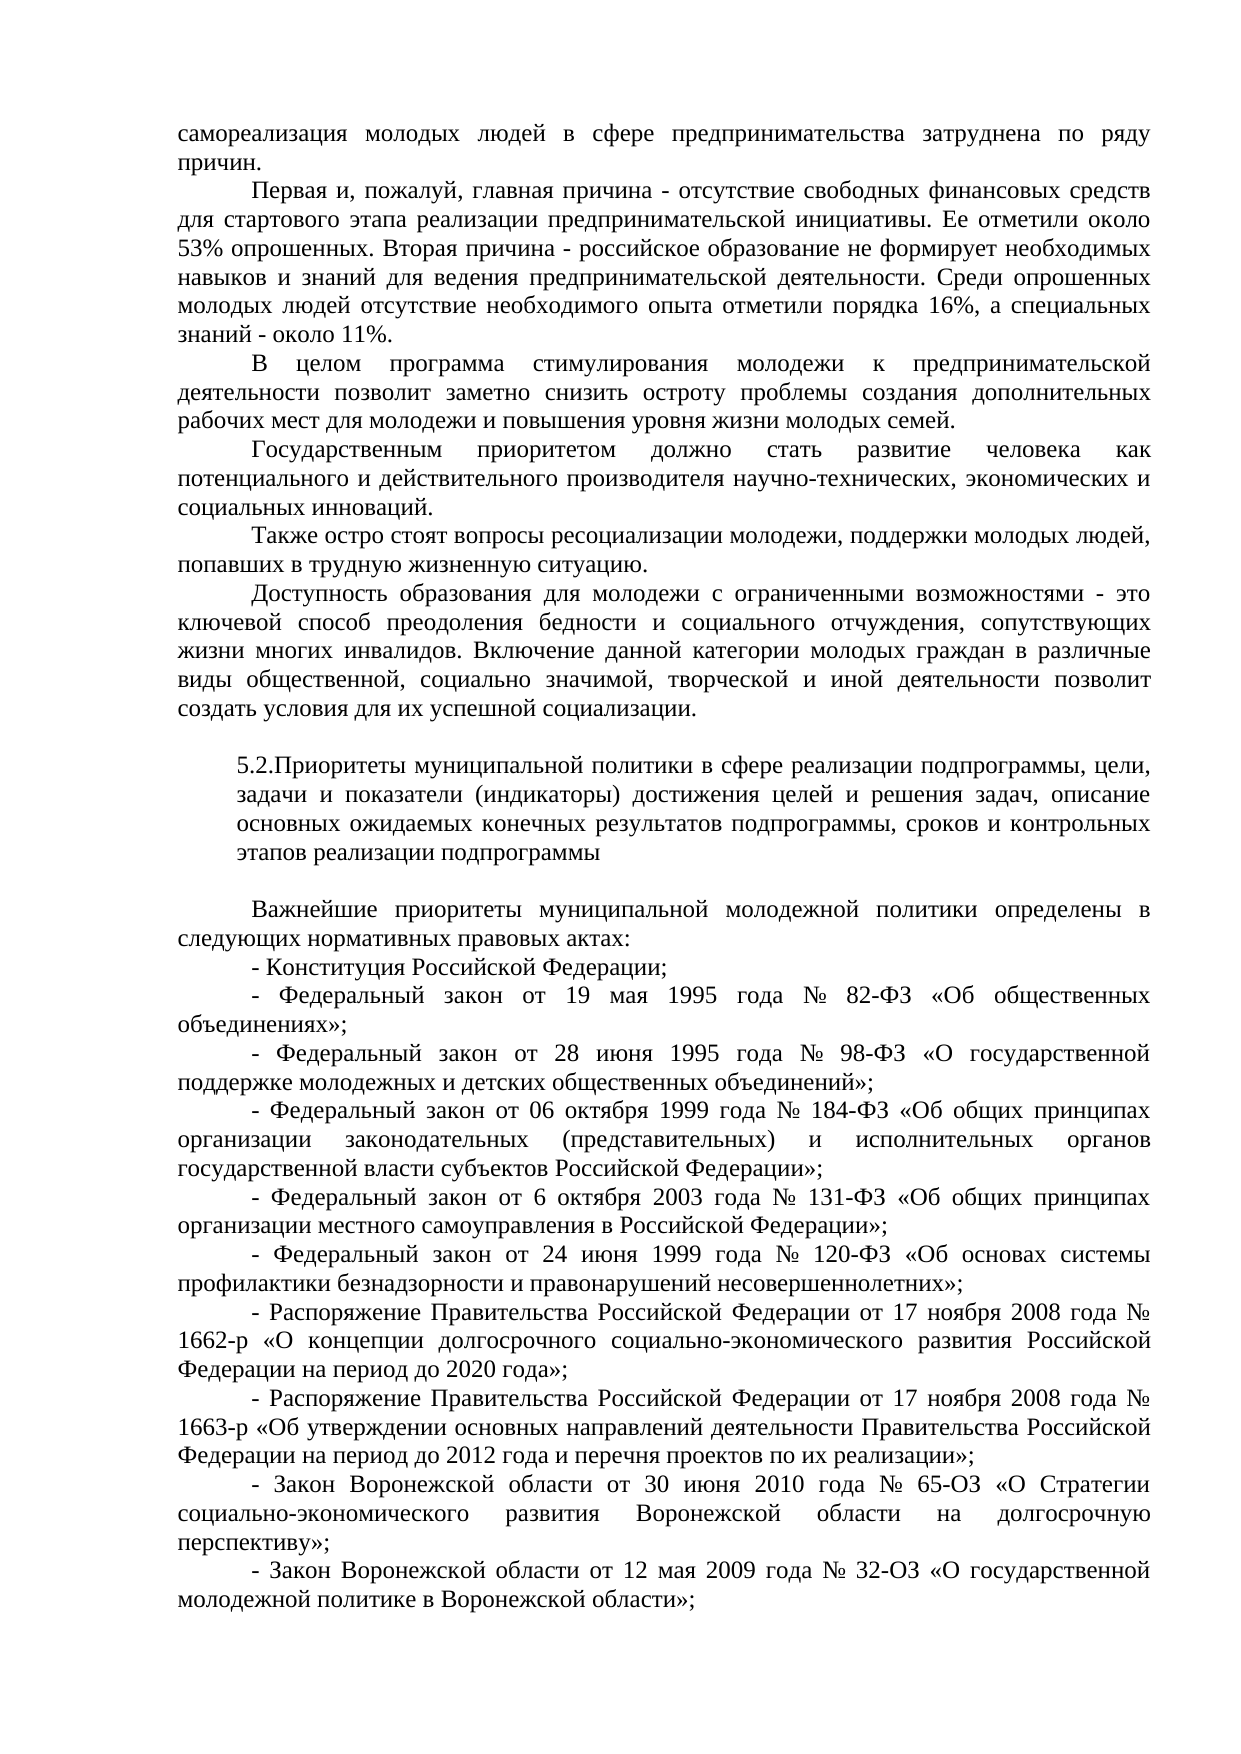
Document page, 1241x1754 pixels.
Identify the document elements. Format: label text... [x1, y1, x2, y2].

list - Федеральный закон от 28 июня 1995 года № 98-ФЗ «О государственной поддержке молодежных и детских общественных объединений»; [177, 1038, 1152, 1096]
text Важнейшие приоритеты муниципальной молодежной политики определены в следующих нормативных правовых актах: [177, 894, 1152, 952]
list - Федеральный закон от 6 октября 2003 года № 131-ФЗ «Об общих принципах организации местного самоуправления в Российской Федерации»; [177, 1182, 1152, 1239]
list - Федеральный закон от 24 июня 1999 года № 120-ФЗ «Об основах системы профилактики безнадзорности и правонарушений несовершеннолетних»; [177, 1239, 1152, 1297]
list - Закон Воронежской области от 30 июня 2010 года № 65-ОЗ «О Стратегии социально-экономического развития Воронежской области на долгосрочную перспективу»; [177, 1469, 1152, 1556]
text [177, 118, 1152, 176]
list - Распоряжение Правительства Российской Федерации от 17 ноября 2008 года № 1663-р «Об утверждении основных направлений деятельности Правительства Российской Федерации на период до 2012 года и перечня проектов по их реализации»; [177, 1383, 1152, 1469]
list - Закон Воронежской области от 12 мая 2009 года № 32-ОЗ «О государственной молодежной политике в Воронежской области»; [177, 1556, 1152, 1613]
list - Федеральный закон от 06 октября 1999 года № 184-ФЗ «Об общих принципах организации законодательных (представительных) и исполнительных органов государственной власти субъектов Российской Федерации»; [177, 1096, 1152, 1182]
list - Распоряжение Правительства Российской Федерации от 17 ноября 2008 года № 1662-р «О концепции долгосрочного социально-экономического развития Российской Федерации на период до 2020 года»; [177, 1297, 1152, 1383]
text Первая и, пожалуй, главная причина - отсутствие свободных финансовых средств для стартового этапа реализации предпринимательской инициативы. Ее отметили около 53% опрошенных. Вторая причина - российское образование не формирует необходимых навыков и знаний для ведения предпринимательской деятельности. Среди опрошенных молодых людей отсутствие необходимого опыта отметили порядка 16%, а специальных знаний - около 11%. [177, 176, 1152, 348]
list 5.2.Приоритеты муниципальной политики в сфере реализации подпрограммы, цели, задачи и показатели (индикаторы) достижения целей и решения задач, описание основных ожидаемых конечных результатов подпрограммы, сроков и контрольных этапов реализации подпрограммы [236, 751, 1152, 866]
text Также остро стоят вопросы ресоциализации молодежи, поддержки молодых людей, попавших в трудную жизненную ситуацию. [177, 521, 1152, 578]
list - Федеральный закон от 19 мая 1995 года № 82-ФЗ «Об общественных объединениях»; [177, 981, 1152, 1038]
text В целом программа стимулирования молодежи к предпринимательской деятельности позволит заметно снизить остроту проблемы создания дополнительных рабочих мест для молодежи и повышения уровня жизни молодых семей. [177, 348, 1152, 434]
list - Конституция Российской Федерации; [177, 952, 1152, 981]
text Государственным приоритетом должно стать развитие человека как потенциального и действительного производителя научно-технических, экономических и социальных инноваций. [177, 434, 1152, 521]
text Доступность образования для молодежи с ограниченными возможностями - это ключевой способ преодоления бедности и социального отчуждения, сопутствующих жизни многих инвалидов. Включение данной категории молодых граждан в различные виды общественной, социально значимой, творческой и иной деятельности позволит создать условия для их успешной социализации. [177, 578, 1152, 722]
